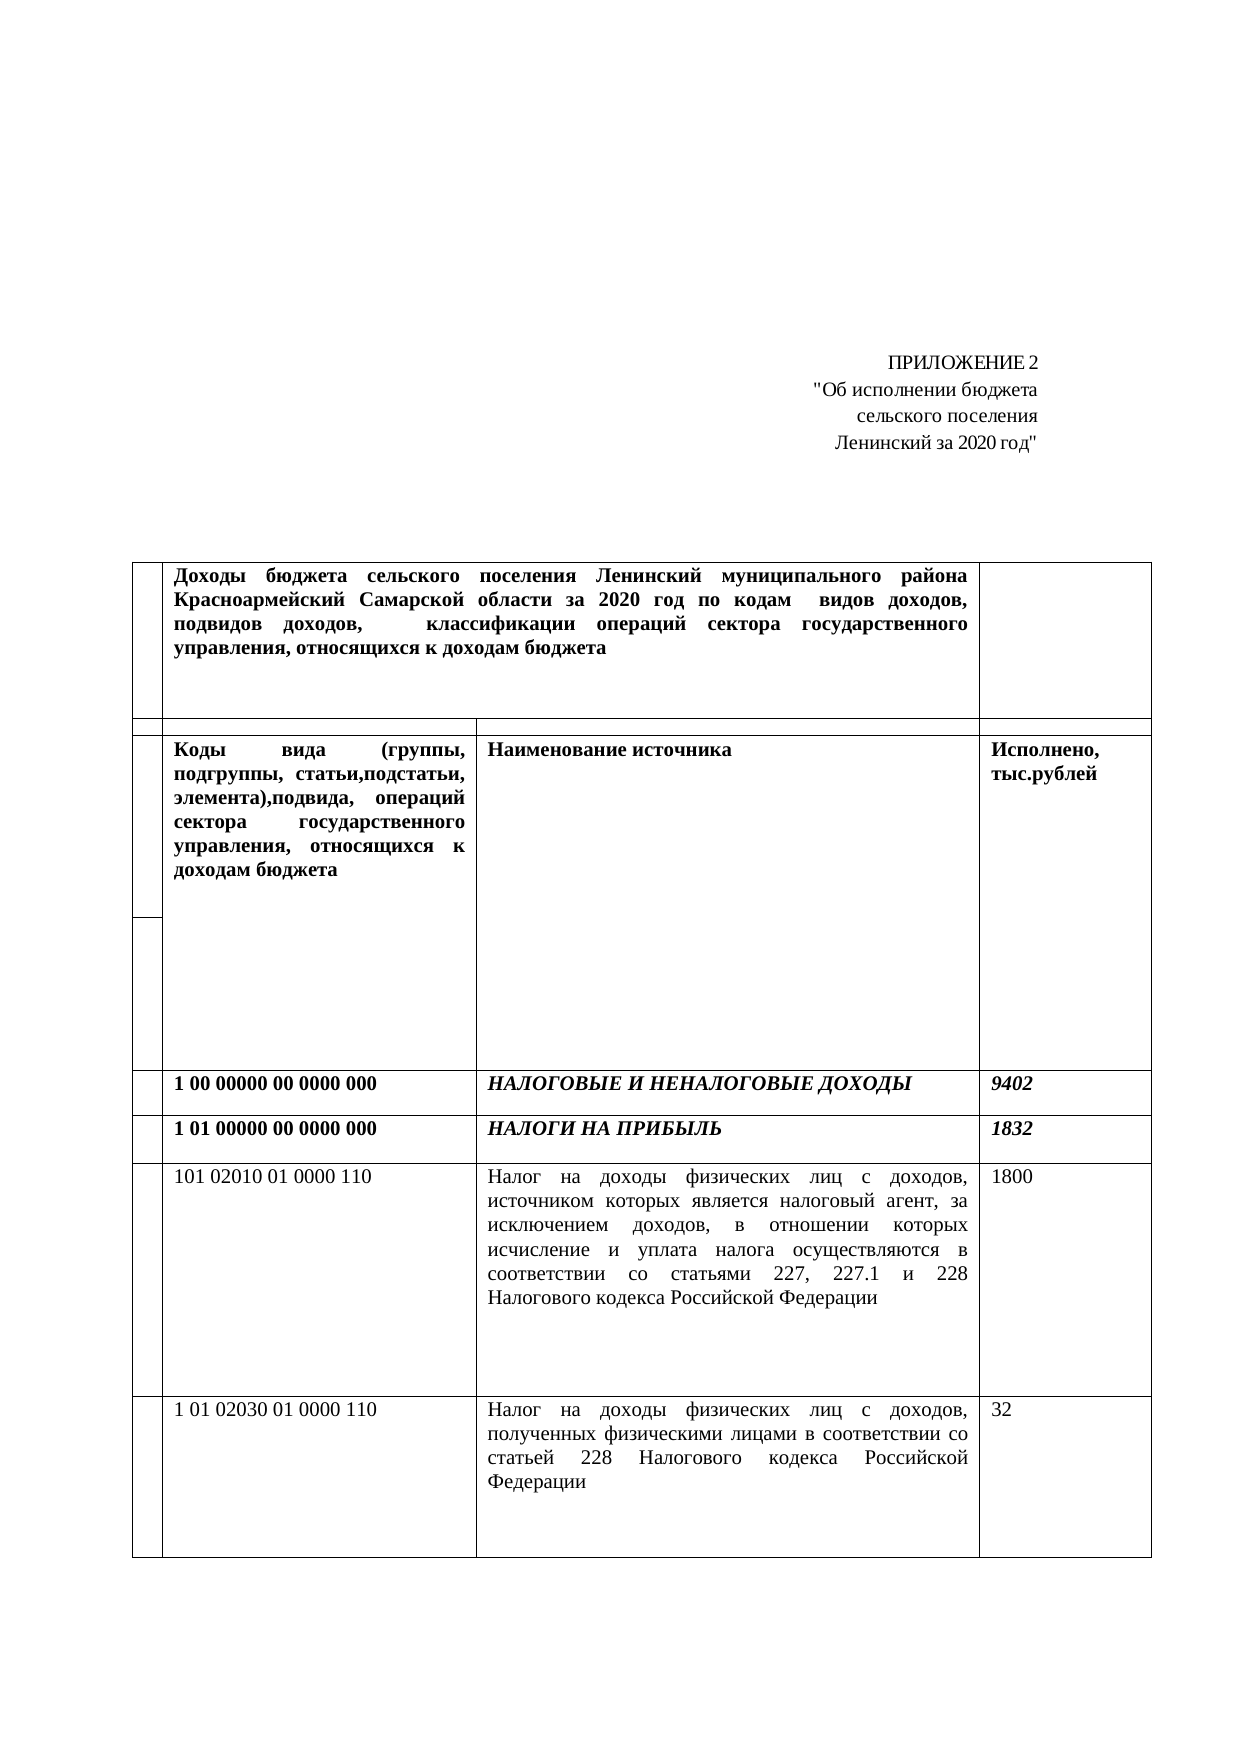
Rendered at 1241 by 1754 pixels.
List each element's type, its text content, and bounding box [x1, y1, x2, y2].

table_cell НАЛОГИ НА ПРИБЫЛЬ [477, 1116, 979, 1163]
table_cell 1800 [980, 1164, 1151, 1396]
table_cell [133, 1397, 162, 1557]
table_cell [477, 719, 979, 735]
table_cell 1 01 02030 01 0000 110 [163, 1397, 476, 1557]
table_cell Налог на доходы физических лиц с доходов, источником которых является налоговый агент, за исключением доходов, в отношении которых исчисление и уплата налога осуществляются в соответствии со статьями 227, 227.1 и 228 Налогового кодекса Российской Федерации [477, 1164, 979, 1396]
table_cell 1 00 00000 00 0000 000 [163, 1071, 476, 1115]
table_cell Наименование источника [477, 736, 979, 1069]
table_cell [133, 1164, 162, 1396]
table_cell [133, 918, 162, 1069]
table_header [133, 563, 162, 718]
table_cell [133, 1116, 162, 1163]
table_cell [133, 1071, 162, 1115]
table_cell 9402 [980, 1071, 1151, 1115]
table_cell [980, 719, 1151, 735]
table_header [980, 563, 1151, 718]
table_cell НАЛОГОВЫЕ И НЕНАЛОГОВЫЕ ДОХОДЫ [477, 1071, 979, 1115]
table_cell 1 01 00000 00 0000 000 [163, 1116, 476, 1163]
table_cell [133, 719, 162, 735]
table_cell [133, 736, 162, 917]
table_header Доходы бюджета сельского поселения Ленинский муниципального района Красноармейский Самарской области за 2020 год по кодам видов доходов, подвидов доходов, классификации операций сектора государственного управления, относящихся к доходам бюджета [163, 563, 979, 718]
table_cell 1832 [980, 1116, 1151, 1163]
table_cell 32 [980, 1397, 1151, 1557]
table_cell Налог на доходы физических лиц с доходов, полученных физическими лицами в соответствии со статьей 228 Налогового кодекса Российской Федерации [477, 1397, 979, 1557]
table_cell Коды вида (группы, подгруппы, статьи,подстатьи, элемента),подвида, операций сектора государственного управления, относящихся к доходам бюджета [163, 736, 476, 1069]
table_cell [163, 719, 476, 735]
table_cell 101 02010 01 0000 110 [163, 1164, 476, 1396]
table_cell Исполнено, тыс.рублей [980, 736, 1151, 1069]
